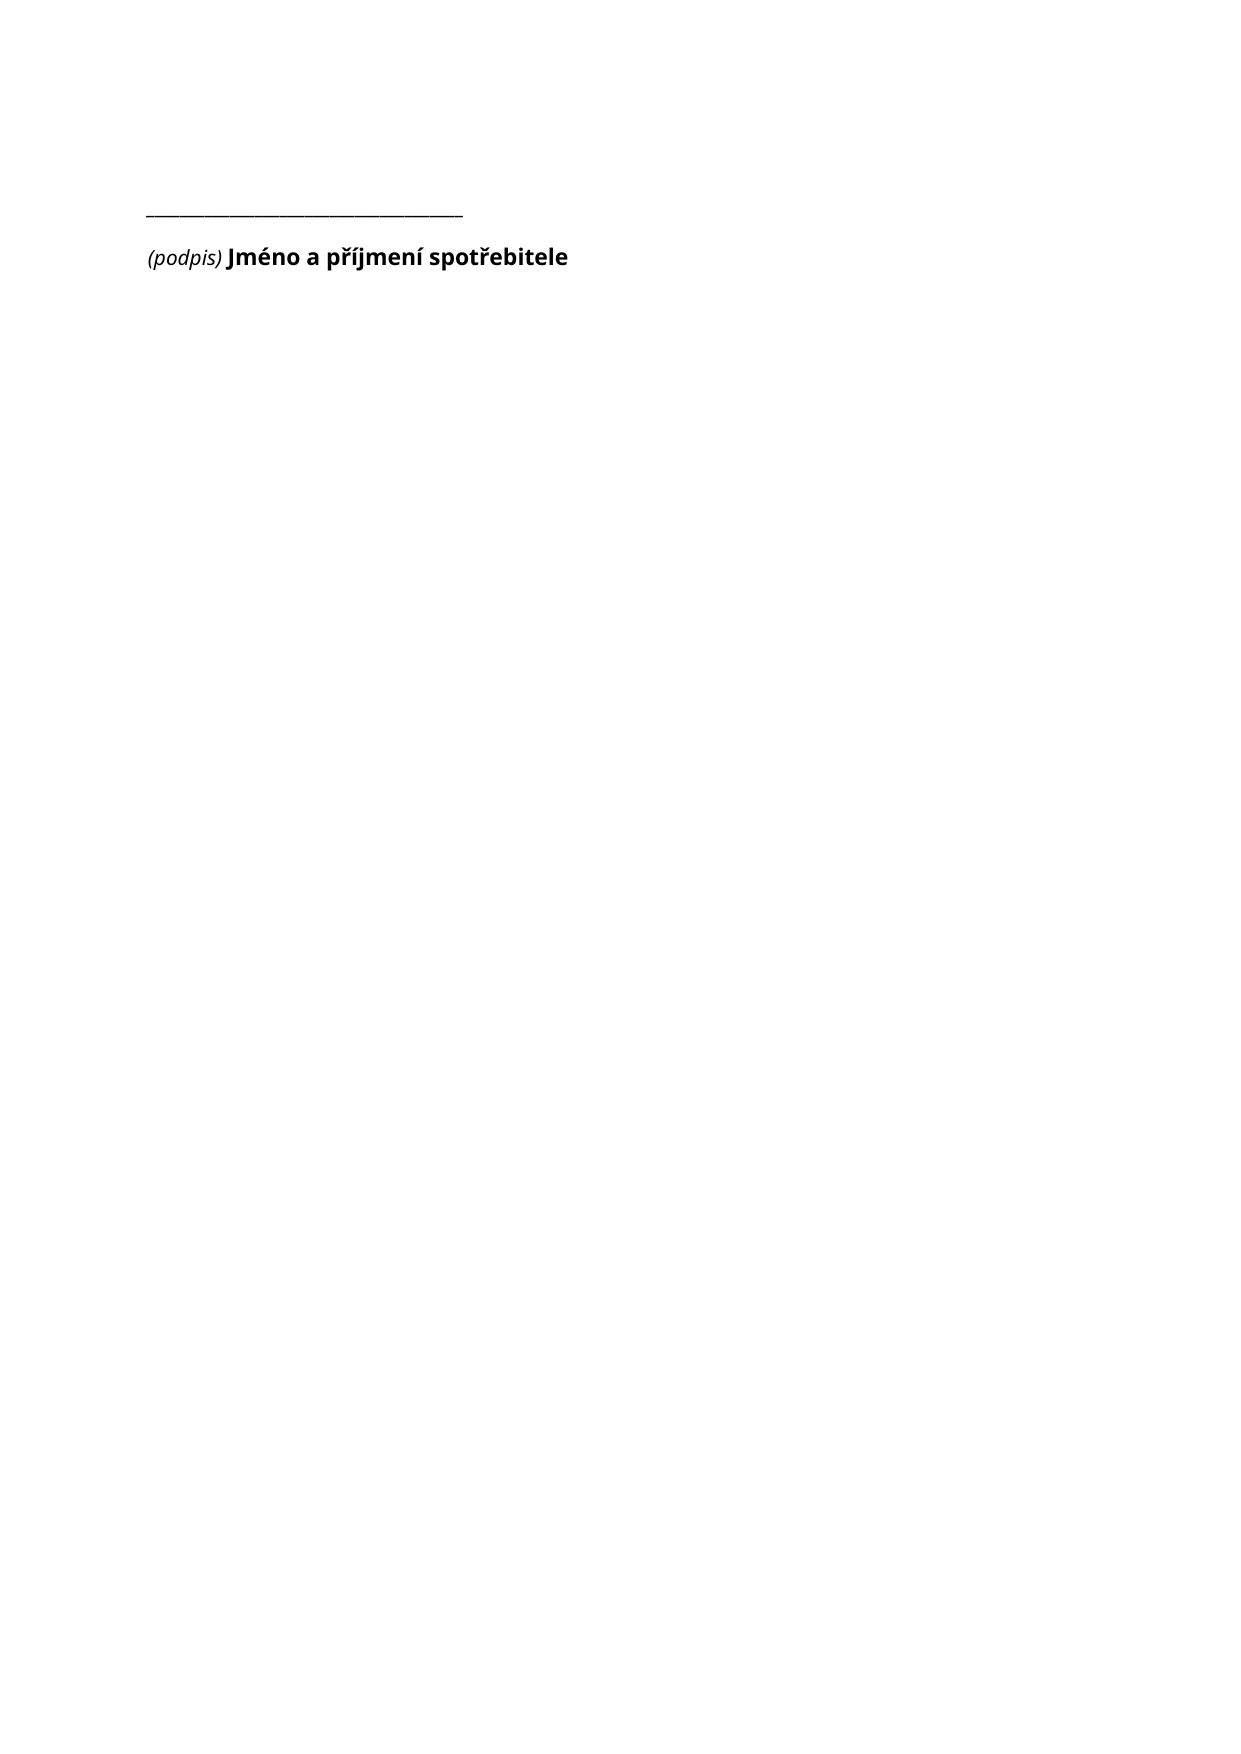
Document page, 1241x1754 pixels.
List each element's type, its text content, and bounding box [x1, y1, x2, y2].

text ______________________________________ [148, 159, 1081, 220]
text (podpis) Jméno a příjmení spotřebitele [148, 241, 1081, 272]
